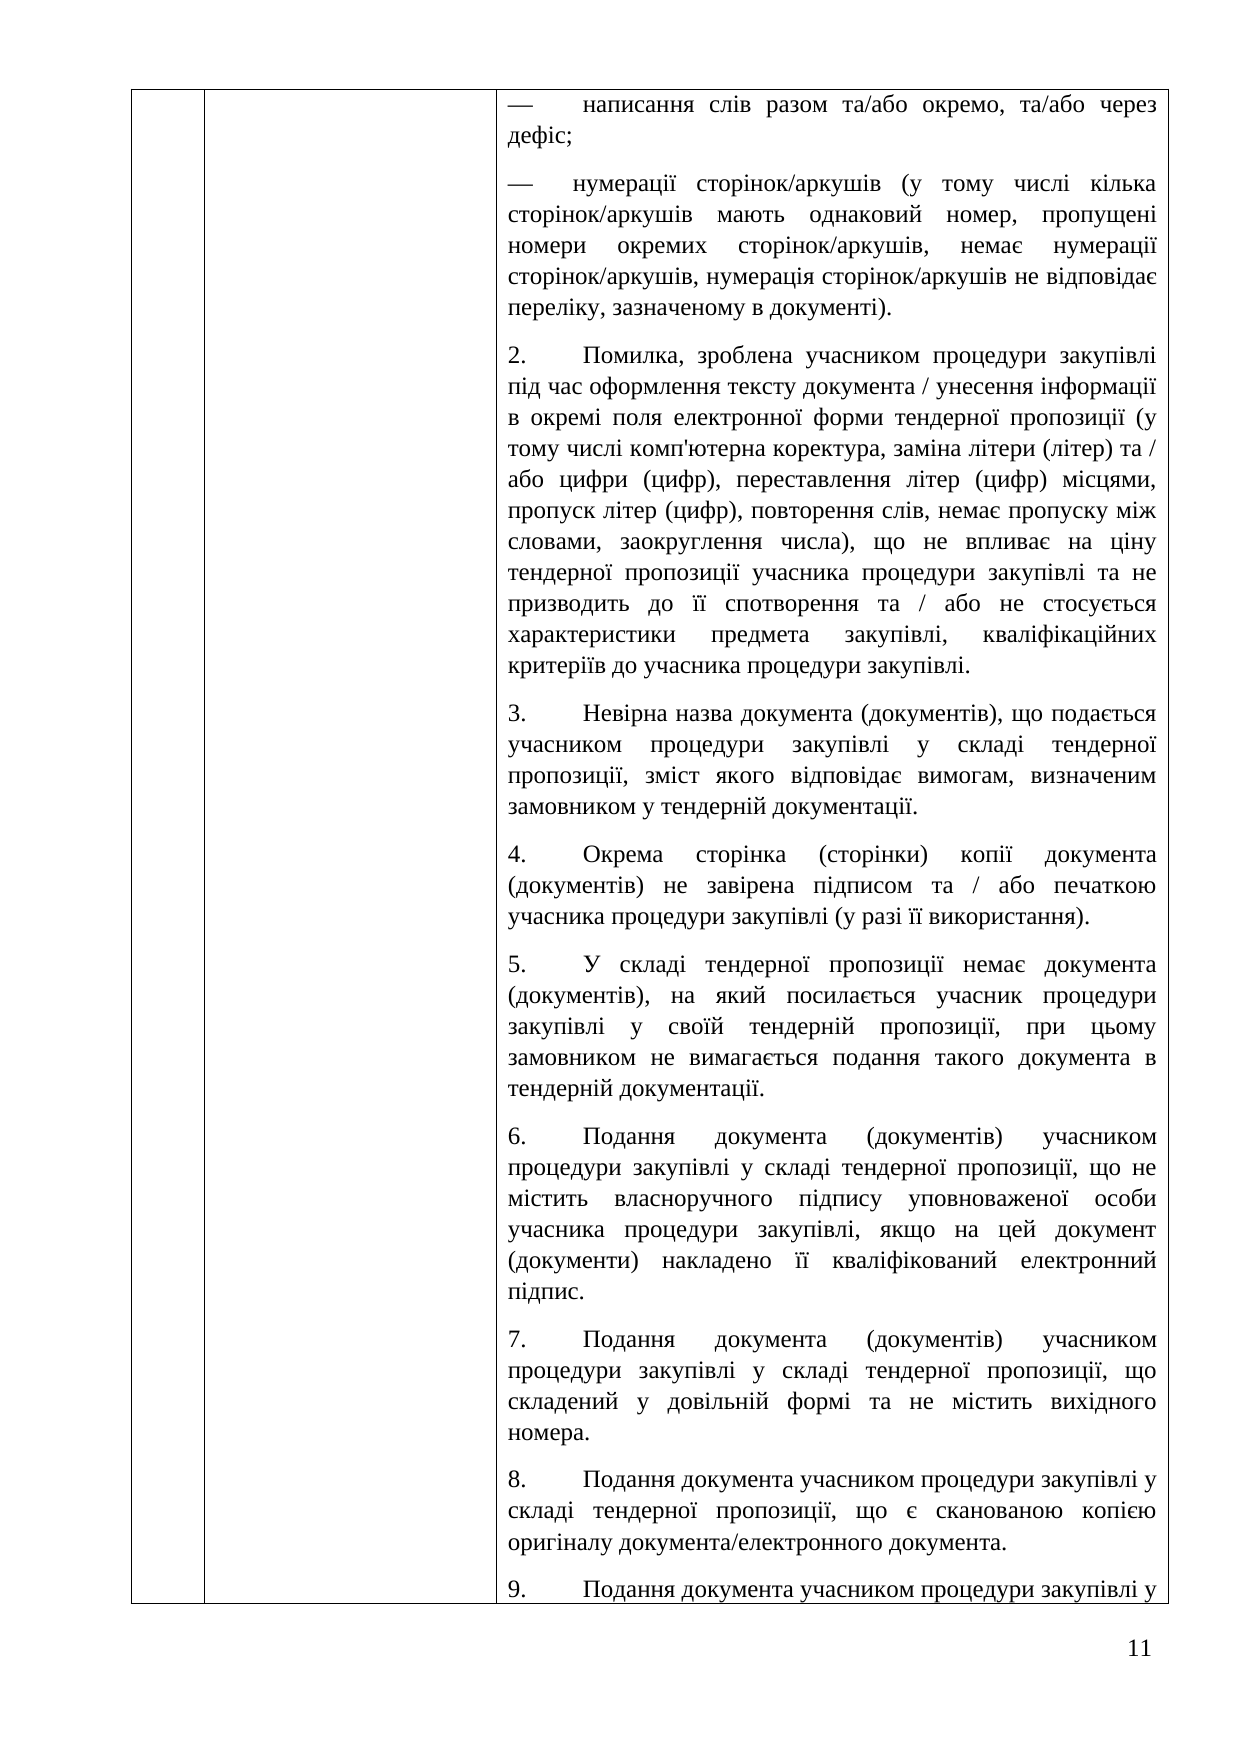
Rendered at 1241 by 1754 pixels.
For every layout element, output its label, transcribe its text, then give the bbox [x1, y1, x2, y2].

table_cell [205, 90, 496, 1603]
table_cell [497, 90, 1168, 1603]
table_cell 1 [132, 90, 204, 1603]
